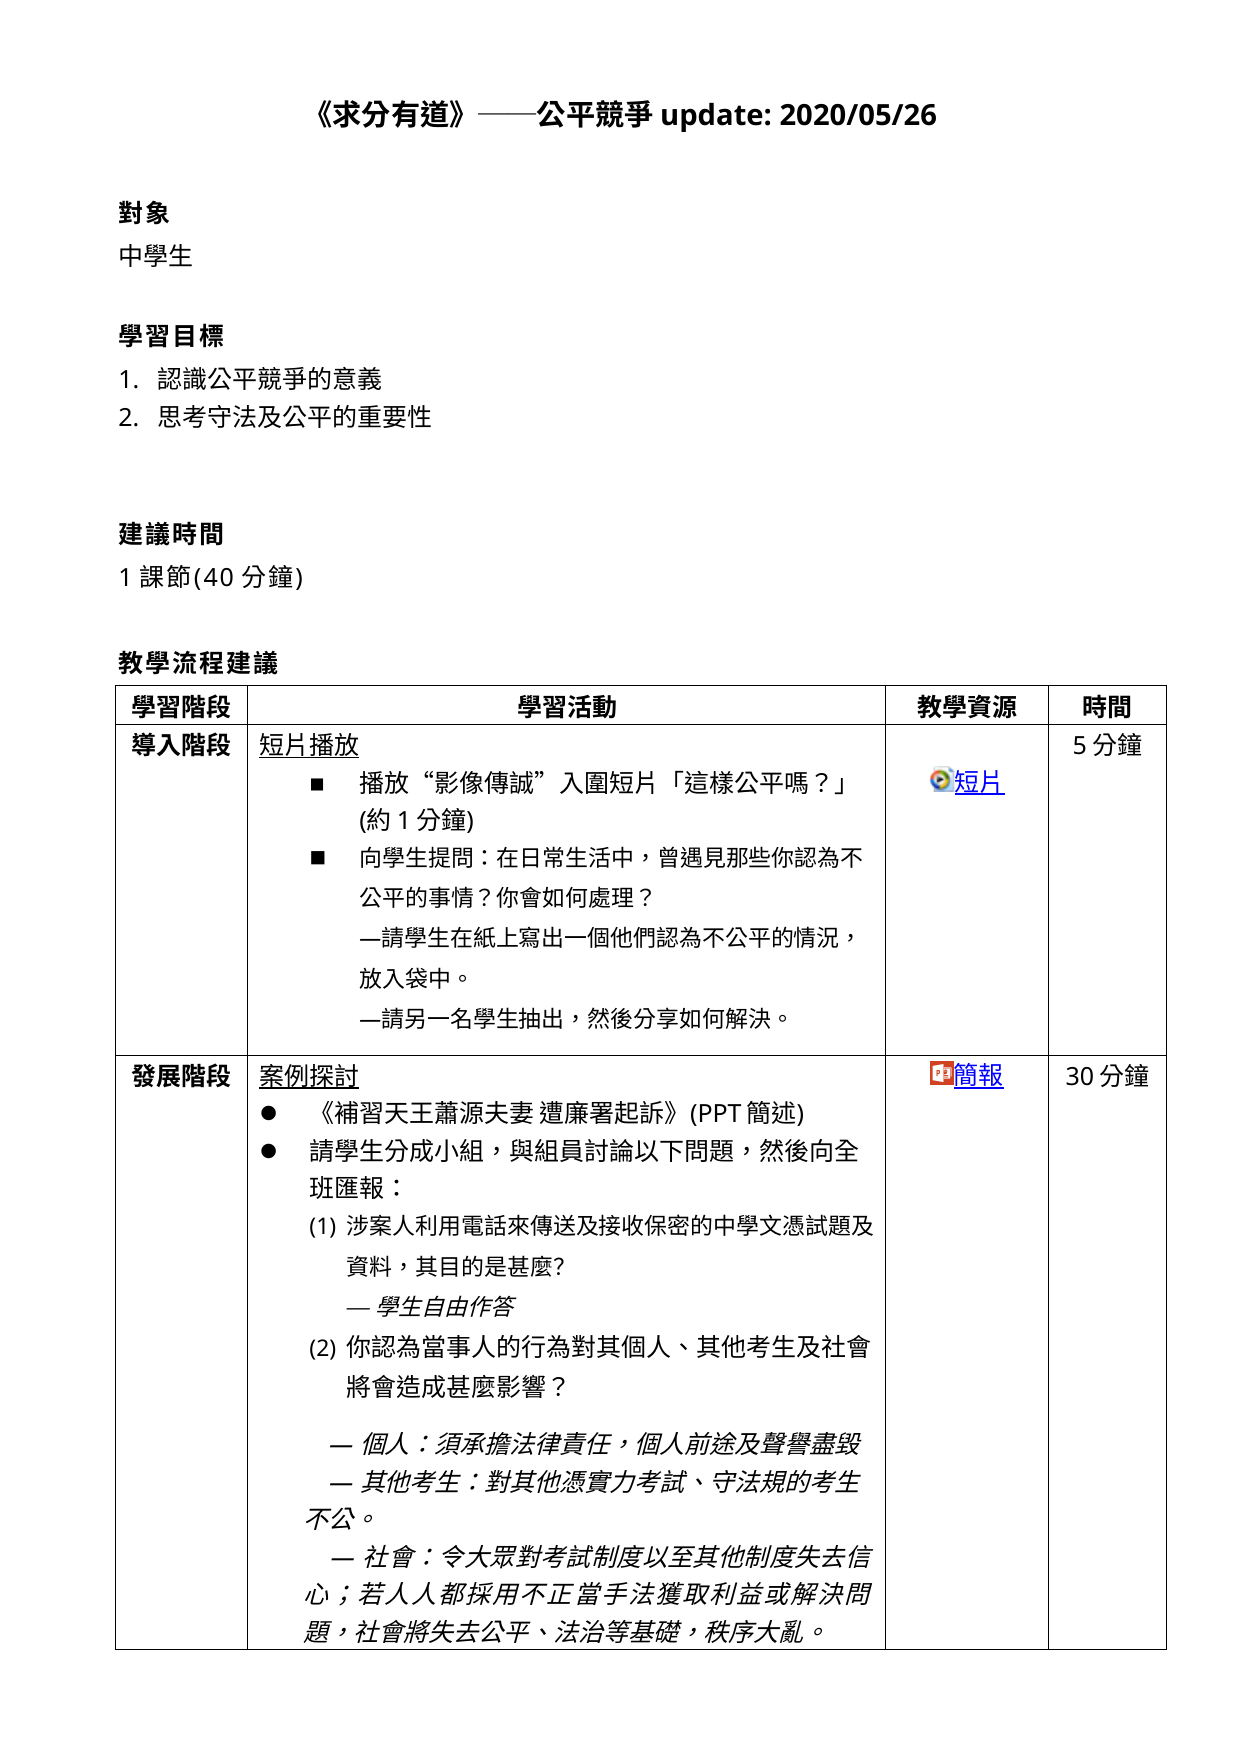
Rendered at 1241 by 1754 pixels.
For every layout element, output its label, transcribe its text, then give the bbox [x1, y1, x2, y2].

table_cell 30分鐘 [1049, 1056, 1166, 1649]
text 對象 [118, 193, 1122, 231]
picture [929, 766, 955, 792]
text 建議時間 [118, 514, 1122, 552]
text 1課節(40分鐘) [118, 557, 1122, 594]
table_header 時間 [1049, 686, 1166, 724]
text 《求分有道》──公平競爭 update: 2020/05/26 [118, 75, 1122, 150]
table_cell 短片 [886, 725, 1048, 1055]
text 學習目標 [118, 316, 1122, 353]
table_cell 短片播放 播放“影像傳誠”入圍短片「這樣公平嗎？」(約1分鐘) 向學生提問：在日常生活中，曾遇見那些你認為不公平的事情？你會如何處理？ ―請學生在紙上寫出一個他們認為不公平的情況，放入袋中。 ―請另一名學生抽出，然後分享如何解決。 [248, 725, 885, 1055]
table_cell 發展階段 [116, 1056, 247, 1649]
text 教學流程建議 [118, 642, 1122, 680]
picture [930, 1061, 954, 1085]
table_cell 簡報 [886, 1056, 1048, 1649]
list 思考守法及公平的重要性 [118, 396, 1122, 434]
text 中學生 [118, 236, 1122, 273]
table_header 教學資源 [886, 686, 1048, 724]
table_header 學習階段 [116, 686, 247, 724]
table_cell 5分鐘 [1049, 725, 1166, 1055]
table_cell 導入階段 [116, 725, 247, 1055]
table_header 學習活動 [248, 686, 885, 724]
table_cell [248, 1056, 885, 1649]
list 認識公平競爭的意義 [118, 359, 1122, 396]
